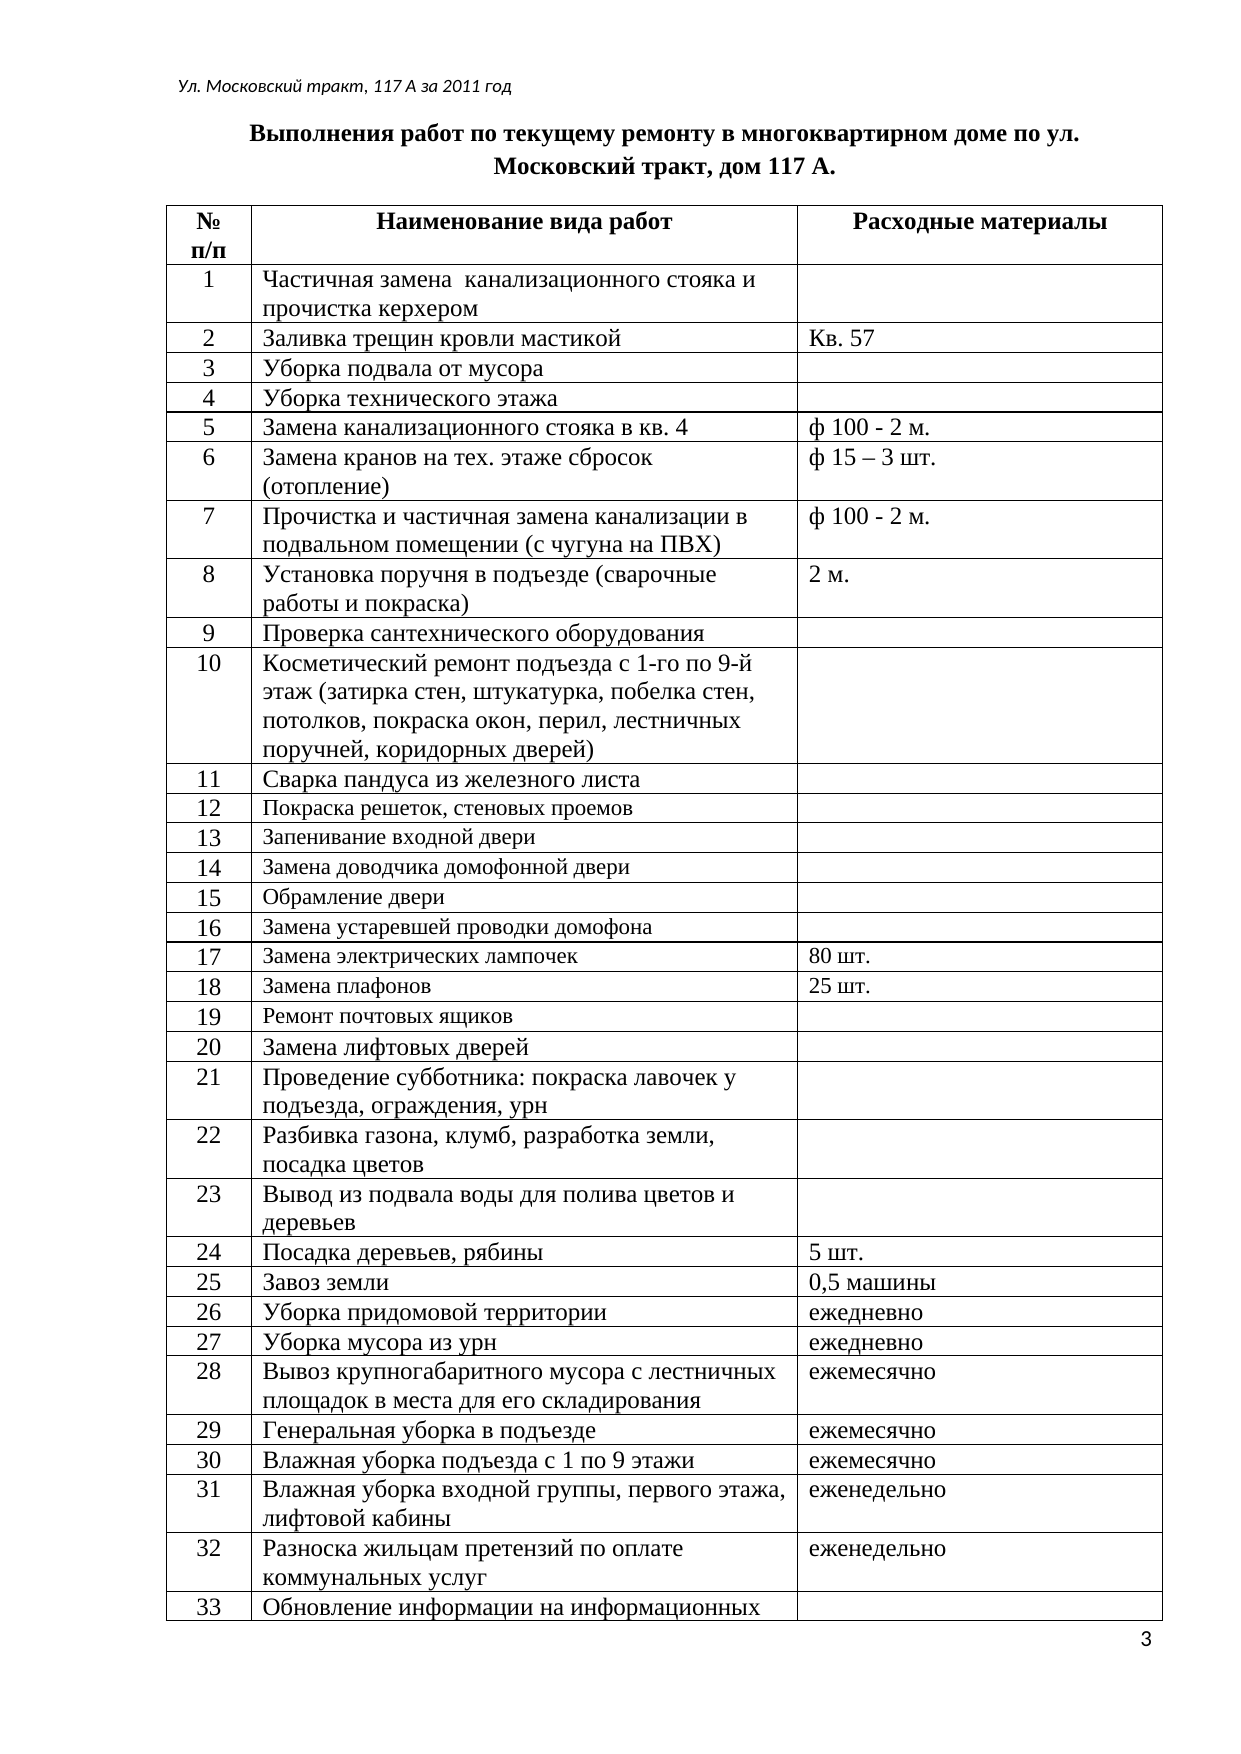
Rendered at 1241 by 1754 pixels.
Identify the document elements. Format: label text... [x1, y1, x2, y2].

table_cell 31 [167, 1475, 251, 1532]
table_cell [798, 1032, 1162, 1061]
table_cell 6 [167, 442, 251, 500]
table_cell 24 [167, 1237, 251, 1266]
table_header № п/п [167, 206, 251, 263]
table_cell 32 [167, 1533, 251, 1591]
table_cell [798, 1062, 1162, 1119]
table_cell Частичная замена канализационного стояка и прочистка керхером [252, 265, 797, 322]
table_cell Уборка подвала от мусора [252, 353, 797, 382]
table_cell 18 [167, 972, 251, 1001]
table_cell Уборка мусора из урн [252, 1327, 797, 1355]
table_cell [252, 1592, 797, 1620]
table_cell Запенивание входной двери [252, 823, 797, 852]
table_cell 27 [167, 1327, 251, 1355]
table_cell Замена канализационного стояка в кв. 4 [252, 413, 797, 441]
table_cell [798, 383, 1162, 411]
table_cell Влажная уборка подъезда с 1 по 9 этажи [252, 1445, 797, 1473]
table_cell Уборка придомовой территории [252, 1297, 797, 1326]
table_cell 33 [167, 1592, 251, 1620]
table_cell [798, 1120, 1162, 1178]
table_cell [798, 883, 1162, 912]
table_cell 16 [167, 913, 251, 941]
table_cell 11 [167, 764, 251, 792]
table_cell Посадка деревьев, рябины [252, 1237, 797, 1266]
table_cell 30 [167, 1445, 251, 1473]
table_cell 5 шт. [798, 1237, 1162, 1266]
table_cell [798, 794, 1162, 822]
table_cell Ремонт почтовых ящиков [252, 1002, 797, 1031]
table_cell Влажная уборка входной группы, первого этажа, лифтовой кабины [252, 1475, 797, 1532]
table_cell 4 [167, 383, 251, 411]
table_cell [798, 764, 1162, 792]
table_cell 28 [167, 1356, 251, 1414]
table_cell еженедельно [798, 1475, 1162, 1532]
table_cell 17 [167, 943, 251, 971]
table_cell Замена плафонов [252, 972, 797, 1001]
table_cell Кв. 57 [798, 323, 1162, 352]
table_cell Замена доводчика домофонной двери [252, 853, 797, 882]
table_cell 9 [167, 618, 251, 647]
table_cell [798, 1592, 1162, 1620]
table_cell ф 100 - 2 м. [798, 413, 1162, 441]
table_cell Заливка трещин кровли мастикой [252, 323, 797, 352]
table_cell Обрамление двери [252, 883, 797, 912]
table_cell Разбивка газона, клумб, разработка земли, посадка цветов [252, 1120, 797, 1178]
table_cell [798, 353, 1162, 382]
table_cell 20 [167, 1032, 251, 1061]
table_cell [798, 913, 1162, 941]
table_cell 25 шт. [798, 972, 1162, 1001]
table_header Расходные материалы [798, 206, 1162, 263]
table_cell 1 [167, 265, 251, 322]
table_cell 26 [167, 1297, 251, 1326]
table_cell Косметический ремонт подъезда с 1-го по 9-й этаж (затирка стен, штукатурка, побелка стен, потолков, покраска окон, перил, лестничных поручней, коридорных дверей) [252, 648, 797, 763]
table_cell 0,5 машины [798, 1267, 1162, 1296]
table_cell 12 [167, 794, 251, 822]
table_cell 22 [167, 1120, 251, 1178]
table_cell [798, 618, 1162, 647]
table_cell 2 [167, 323, 251, 352]
table_cell ф 15 – 3 шт. [798, 442, 1162, 500]
table_cell Завоз земли [252, 1267, 797, 1296]
table_cell [798, 823, 1162, 852]
table_cell ежедневно [798, 1297, 1162, 1326]
table_cell 2 м. [798, 559, 1162, 617]
table_cell Замена электрических лампочек [252, 943, 797, 971]
table_cell Разноска жильцам претензий по оплате коммунальных услуг [252, 1533, 797, 1591]
table_cell ежемесячно [798, 1445, 1162, 1473]
table_cell Уборка технического этажа [252, 383, 797, 411]
table_cell 25 [167, 1267, 251, 1296]
table_header Наименование вида работ [252, 206, 797, 263]
table_cell 15 [167, 883, 251, 912]
table_cell Покраска решеток, стеновых проемов [252, 794, 797, 822]
table_cell ежедневно [798, 1327, 1162, 1355]
table_cell ежемесячно [798, 1356, 1162, 1414]
table_cell [798, 648, 1162, 763]
table_cell Вывод из подвала воды для полива цветов и деревьев [252, 1179, 797, 1236]
table_cell 29 [167, 1415, 251, 1444]
table_cell 21 [167, 1062, 251, 1119]
table_cell 80 шт. [798, 943, 1162, 971]
table_cell ф 100 - 2 м. [798, 501, 1162, 558]
table_cell [798, 265, 1162, 322]
table_cell Замена лифтовых дверей [252, 1032, 797, 1061]
table_cell Замена устаревшей проводки домофона [252, 913, 797, 941]
table_cell Генеральная уборка в подъезде [252, 1415, 797, 1444]
table_cell 5 [167, 413, 251, 441]
table_cell ежемесячно [798, 1415, 1162, 1444]
table_cell 3 [167, 353, 251, 382]
text Выполнения работ по текущему ремонту в многоквартирном доме по ул. Московский тракт, дом 117 А. [177, 118, 1152, 180]
table_cell Прочистка и частичная замена канализации в подвальном помещении (с чугуна на ПВХ) [252, 501, 797, 558]
table_cell 19 [167, 1002, 251, 1031]
table_cell 7 [167, 501, 251, 558]
table_cell Вывоз крупногабаритного мусора с лестничных площадок в места для его складирования [252, 1356, 797, 1414]
table_cell Сварка пандуса из железного листа [252, 764, 797, 792]
table_cell [798, 1002, 1162, 1031]
table_cell еженедельно [798, 1533, 1162, 1591]
table_cell 14 [167, 853, 251, 882]
table_cell [798, 1179, 1162, 1236]
table_cell Установка поручня в подъезде (сварочные работы и покраска) [252, 559, 797, 617]
table_cell Замена кранов на тех. этаже сбросок (отопление) [252, 442, 797, 500]
table_cell 23 [167, 1179, 251, 1236]
table_cell Проверка сантехнического оборудования [252, 618, 797, 647]
table_cell 13 [167, 823, 251, 852]
table_cell [798, 853, 1162, 882]
table_cell Проведение субботника: покраска лавочек у подъезда, ограждения, урн [252, 1062, 797, 1119]
table_cell 10 [167, 648, 251, 763]
table_cell 8 [167, 559, 251, 617]
